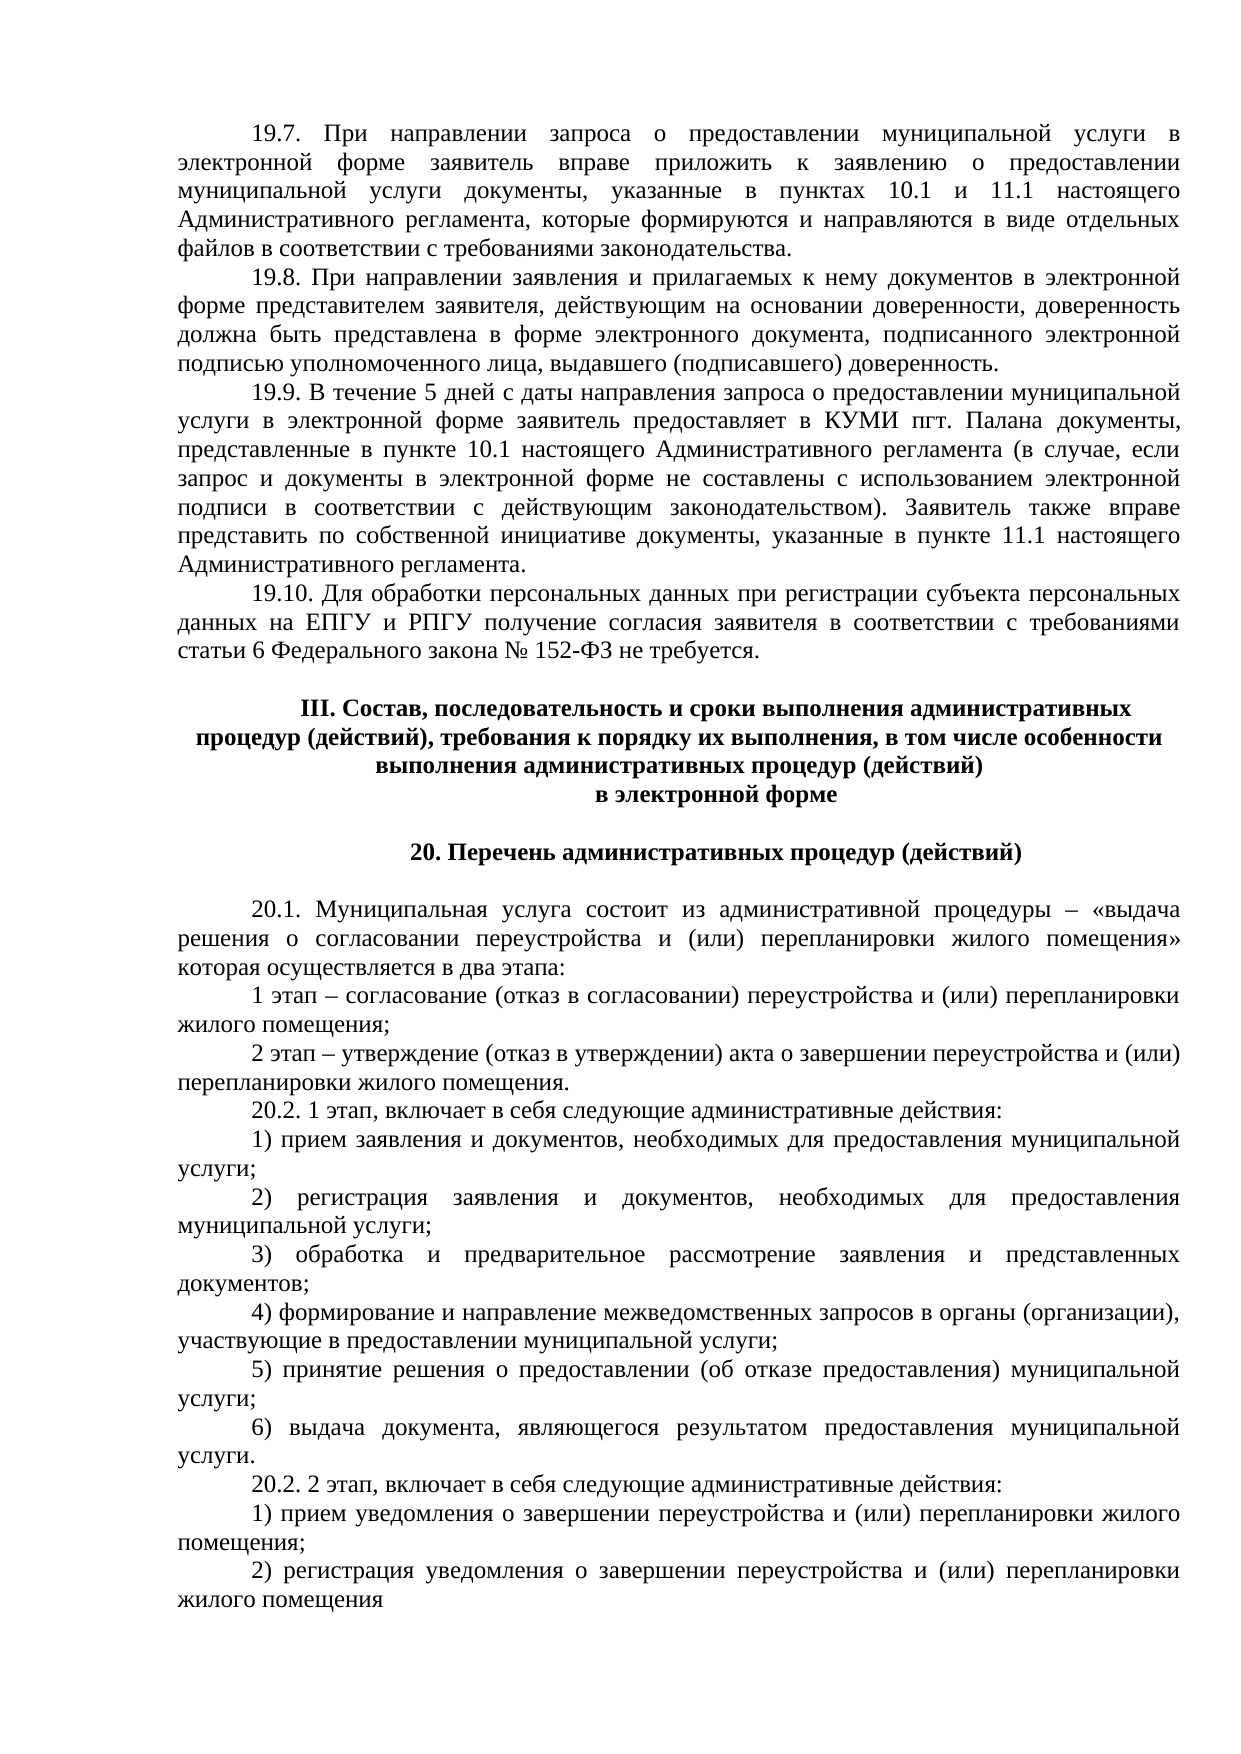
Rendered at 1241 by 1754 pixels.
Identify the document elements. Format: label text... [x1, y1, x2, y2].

text 3) обработка и предварительное рассмотрение заявления и представленных документов; [177, 1239, 1181, 1297]
text 4) формирование и направление межведомственных запросов в органы (организации), участвующие в предоставлении муниципальной услуги; [177, 1297, 1181, 1354]
text 20. Перечень административных процедур (действий) [177, 837, 1181, 866]
text 19.10. Для обработки персональных данных при регистрации субъекта персональных данных на ЕПГУ и РПГУ получение согласия заявителя в соответствии с требованиями статьи 6 Федерального закона № 152-ФЗ не требуется. [177, 578, 1181, 664]
text 1) прием заявления и документов, необходимых для предоставления муниципальной услуги; [177, 1124, 1181, 1182]
text в электронной форме [177, 779, 1181, 808]
text 20.2. 1 этап, включает в себя следующие административные действия: [177, 1096, 1181, 1124]
text 19.7. При направлении запроса о предоставлении муниципальной услуги в электронной форме заявитель вправе приложить к заявлению о предоставлении муниципальной услуги документы, указанные в пунктах 10.1 и 11.1 настоящего Административного регламента, которые формируются и направляются в виде отдельных файлов в соответствии с требованиями законодательства. [177, 118, 1181, 262]
text 20.2. 2 этап, включает в себя следующие административные действия: [177, 1469, 1181, 1498]
text 19.9. В течение 5 дней с даты направления запроса о предоставлении муниципальной услуги в электронной форме заявитель предоставляет в КУМИ пгт. Палана документы, представленные в пункте 10.1 настоящего Административного регламента (в случае, если запрос и документы в электронной форме не составлены с использованием электронной подписи в соответствии с действующим законодательством). Заявитель также вправе представить по собственной инициативе документы, указанные в пункте 11.1 настоящего Административного регламента. [177, 377, 1181, 578]
text 1) прием уведомления о завершении переустройства и (или) перепланировки жилого помещения; [177, 1498, 1181, 1556]
text 2) регистрация заявления и документов, необходимых для предоставления муниципальной услуги; [177, 1182, 1181, 1239]
text III. Состав, последовательность и сроки выполнения административных процедур (действий), требования к порядку их выполнения, в том числе особенности выполнения административных процедур (действий) [177, 693, 1181, 779]
text 2) регистрация уведомления о завершении переустройства и (или) перепланировки жилого помещения [177, 1556, 1181, 1613]
text 20.1. Муниципальная услуга состоит из административной процедуры – «выдача решения о согласовании переустройства и (или) перепланировки жилого помещения» которая осуществляется в два этапа: [177, 894, 1181, 981]
text 1 этап – согласование (отказ в согласовании) переустройства и (или) перепланировки жилого помещения; [177, 981, 1181, 1038]
text 2 этап – утверждение (отказ в утверждении) акта о завершении переустройства и (или) перепланировки жилого помещения. [177, 1038, 1181, 1096]
text 5) принятие решения о предоставлении (об отказе предоставления) муниципальной услуги; [177, 1354, 1181, 1412]
text 19.8. При направлении заявления и прилагаемых к нему документов в электронной форме представителем заявителя, действующим на основании доверенности, доверенность должна быть представлена в форме электронного документа, подписанного электронной подписью уполномоченного лица, выдавшего (подписавшего) доверенность. [177, 262, 1181, 377]
text 6) выдача документа, являющегося результатом предоставления муниципальной услуги. [177, 1412, 1181, 1469]
